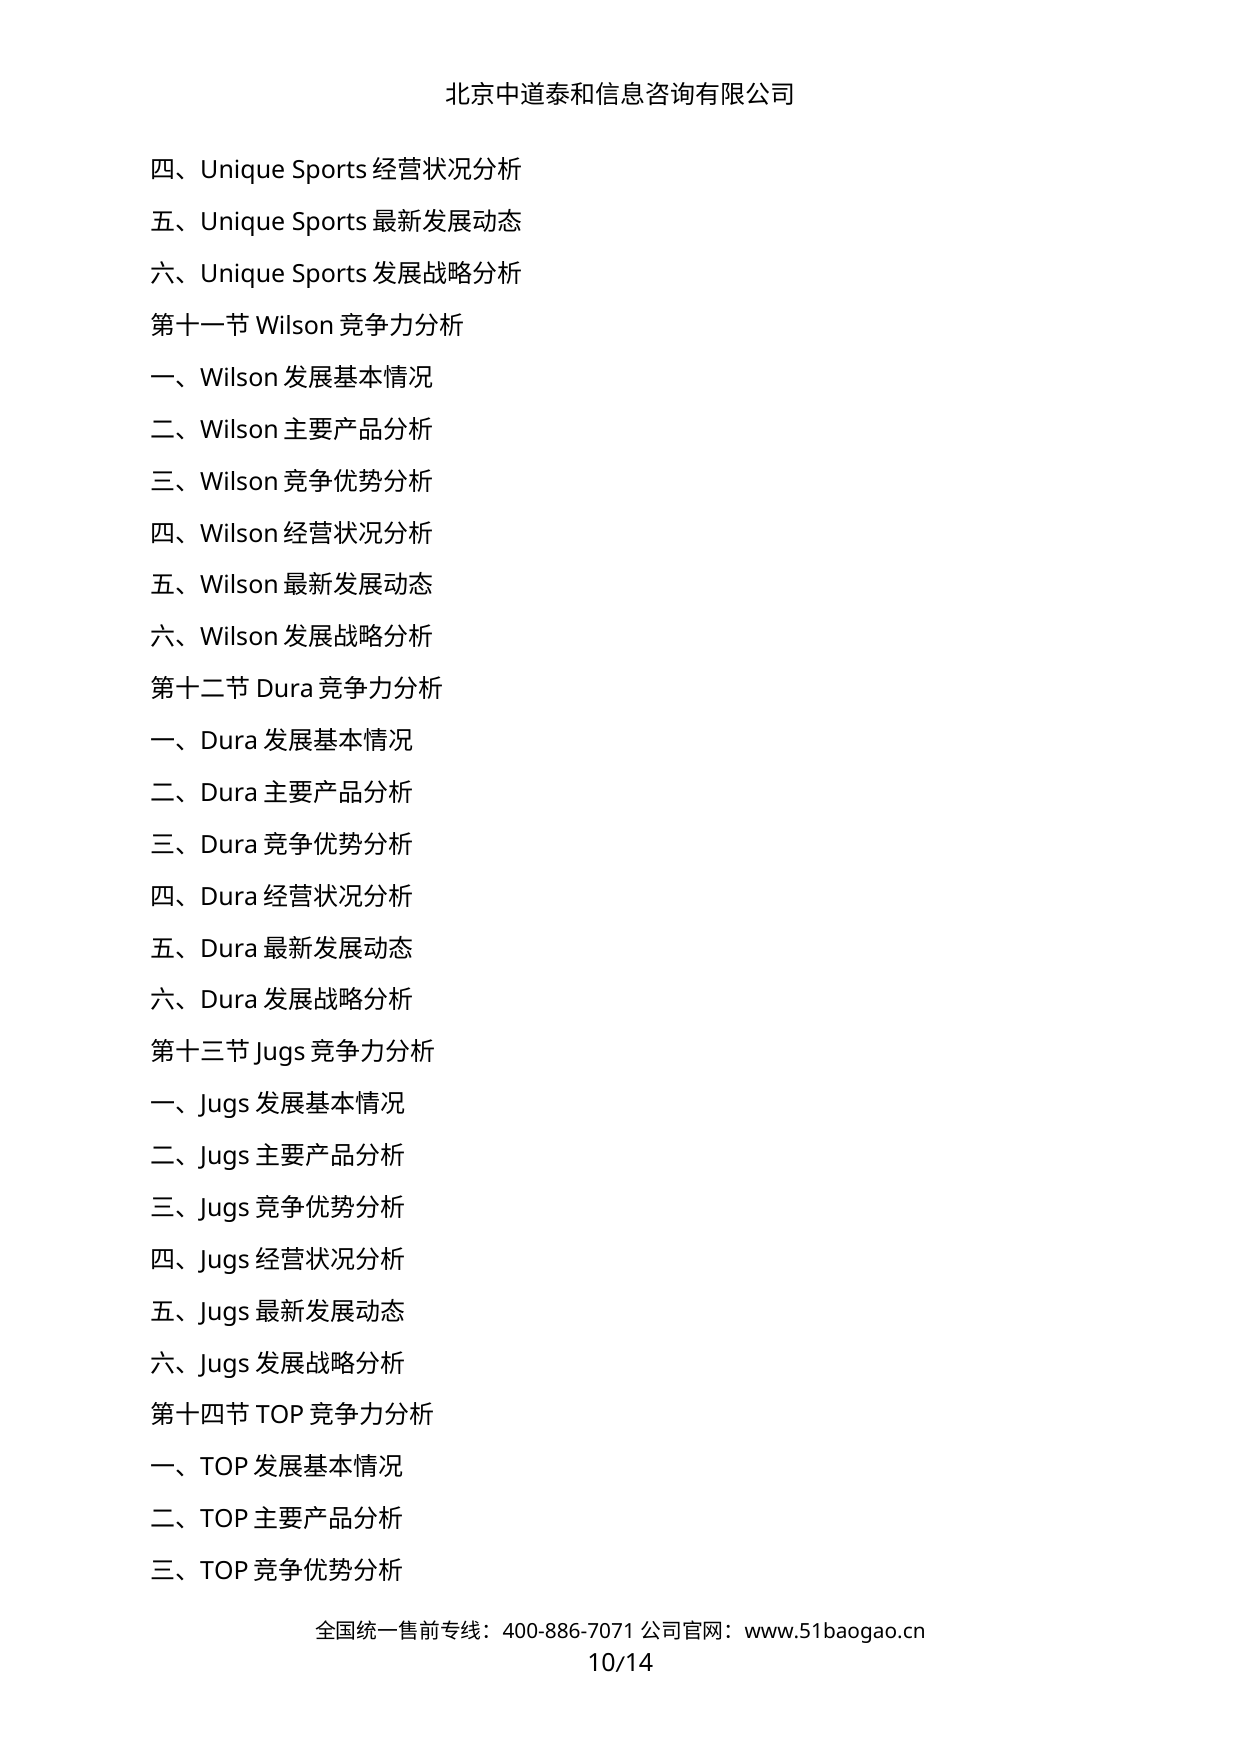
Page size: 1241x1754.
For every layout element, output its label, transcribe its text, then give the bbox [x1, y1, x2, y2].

text 第十一节 Wilson竞争力分析 [150, 306, 1090, 342]
text 三、TOP竞争优势分析 [150, 1551, 1090, 1587]
text 四、Unique Sports经营状况分析 [150, 150, 1090, 186]
text 五、Jugs最新发展动态 [150, 1291, 1090, 1327]
text 五、Unique Sports最新发展动态 [150, 202, 1090, 238]
text 三、Jugs竞争优势分析 [150, 1187, 1090, 1224]
text 六、Wilson发展战略分析 [150, 617, 1090, 653]
text 四、Wilson经营状况分析 [150, 513, 1090, 549]
text 第十三节 Jugs竞争力分析 [150, 1032, 1090, 1068]
text 一、TOP发展基本情况 [150, 1447, 1090, 1483]
text 二、Dura主要产品分析 [150, 772, 1090, 809]
text 五、Dura最新发展动态 [150, 928, 1090, 964]
text 六、Dura发展战略分析 [150, 980, 1090, 1016]
text 四、Jugs经营状况分析 [150, 1239, 1090, 1276]
text 一、Dura发展基本情况 [150, 721, 1090, 757]
text 三、Wilson竞争优势分析 [150, 461, 1090, 497]
text 六、Unique Sports发展战略分析 [150, 254, 1090, 290]
text 四、Dura经营状况分析 [150, 876, 1090, 912]
text 一、Jugs发展基本情况 [150, 1084, 1090, 1120]
text 二、Wilson主要产品分析 [150, 409, 1090, 446]
text 六、Jugs发展战略分析 [150, 1343, 1090, 1379]
text 第十二节 Dura竞争力分析 [150, 669, 1090, 705]
text 三、Dura竞争优势分析 [150, 824, 1090, 861]
text 五、Wilson最新发展动态 [150, 565, 1090, 601]
text 二、TOP主要产品分析 [150, 1499, 1090, 1535]
text 一、Wilson发展基本情况 [150, 357, 1090, 394]
text 第十四节 TOP竞争力分析 [150, 1395, 1090, 1431]
text 二、Jugs主要产品分析 [150, 1136, 1090, 1172]
